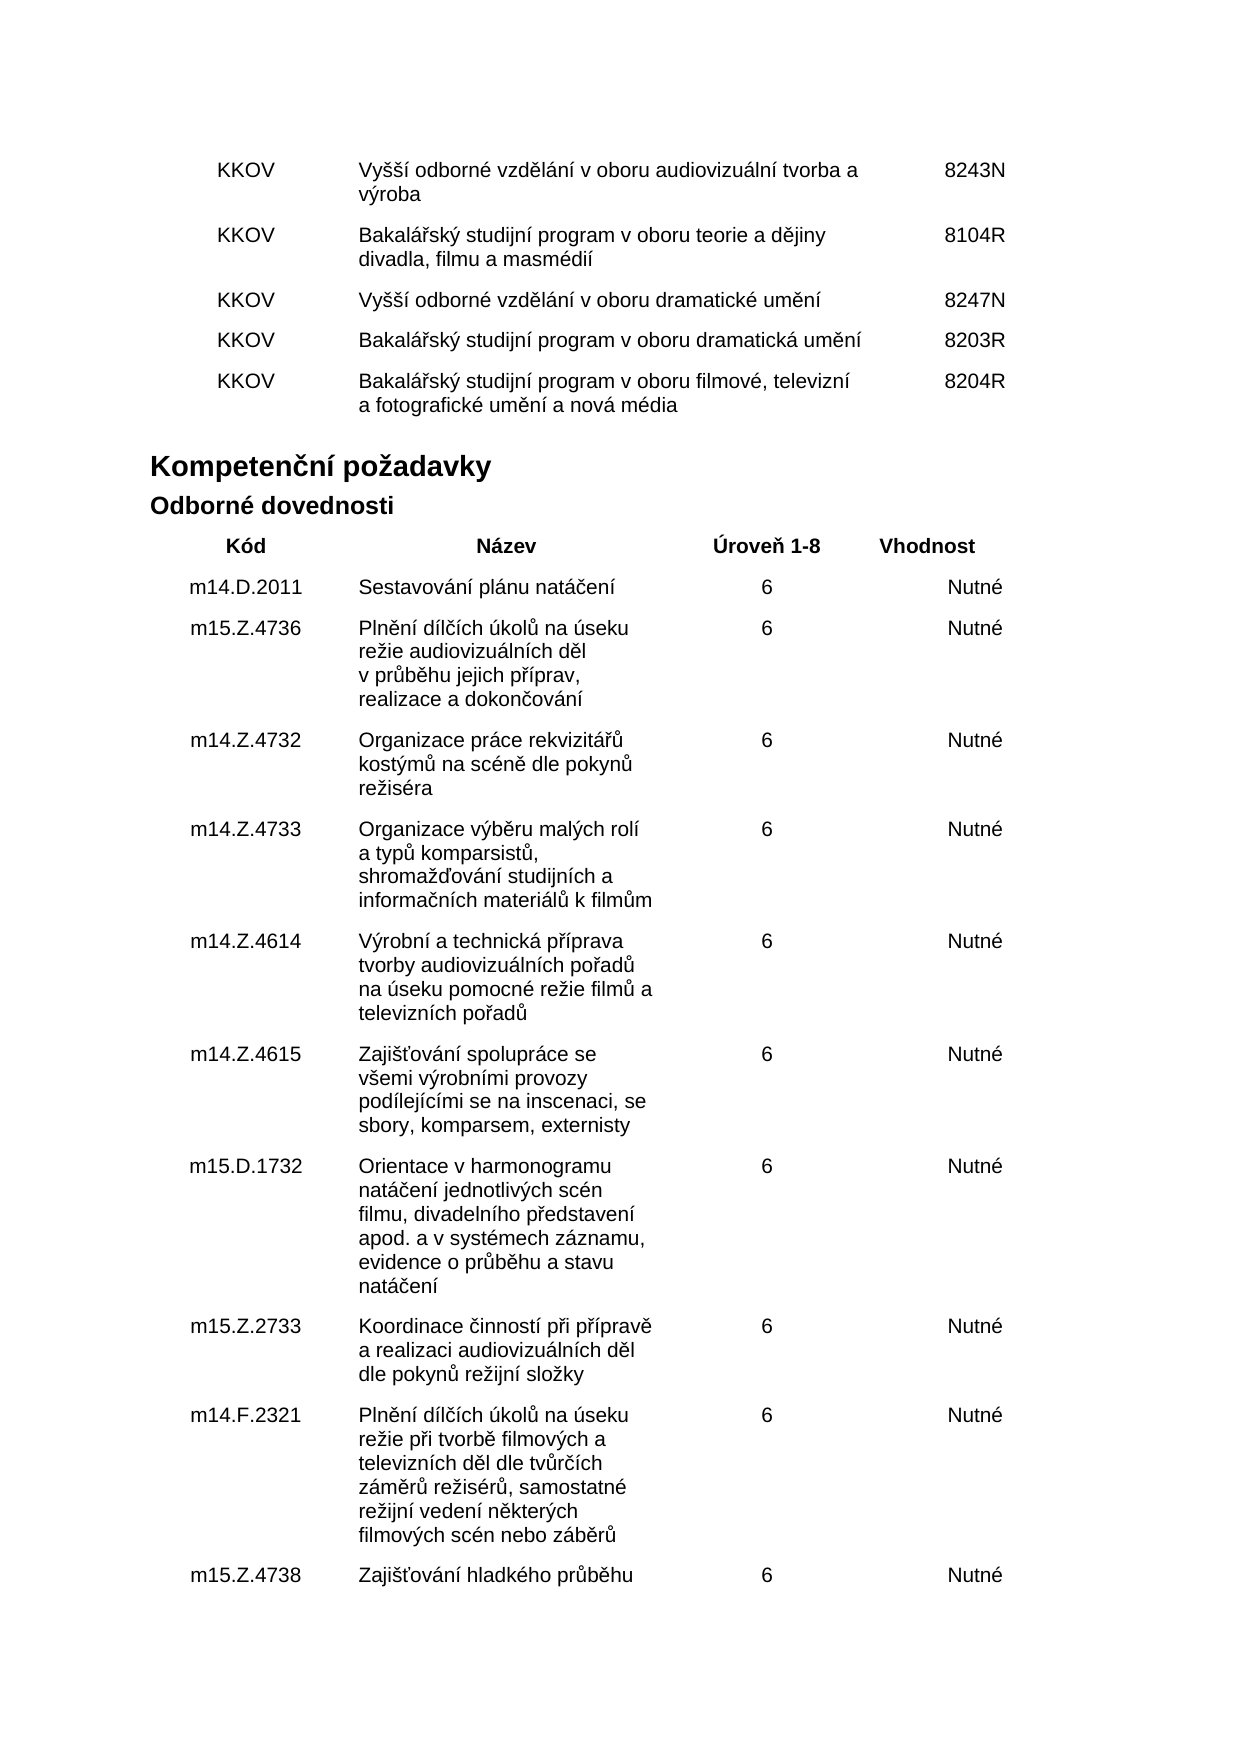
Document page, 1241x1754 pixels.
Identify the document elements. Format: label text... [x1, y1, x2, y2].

table_cell KKOV [142, 215, 350, 279]
table_cell KKOV [142, 279, 350, 320]
table_cell Nutné [871, 1555, 1079, 1596]
table_cell m14.F.2321 [142, 1395, 350, 1555]
table_cell 6 [663, 1306, 871, 1394]
table_cell Nutné [871, 1395, 1079, 1555]
table_cell 8247N [871, 279, 1079, 320]
table_cell 6 [663, 921, 871, 1033]
table_cell m14.Z.4732 [142, 720, 350, 808]
table_cell 6 [663, 607, 871, 719]
table_cell Plnění dílčích úkolů na úseku režie audiovizuálních děl v průběhu jejich příprav, realizace a dokončování [350, 607, 662, 719]
table_cell Organizace výběru malých rolí a typů komparsistů, shromažďování studijních a informačních materiálů k filmům [350, 808, 662, 921]
table_cell Nutné [871, 1306, 1079, 1394]
table_cell m14.Z.4733 [142, 808, 350, 921]
table_cell 6 [663, 1555, 871, 1596]
table_cell m14.Z.4614 [142, 921, 350, 1033]
table_cell Zajišťování spolupráce se všemi výrobními provozy podílejícími se na inscenaci, se sbory, komparsem, externisty [350, 1033, 662, 1146]
table_header Název [350, 526, 662, 566]
table_cell 6 [663, 1033, 871, 1146]
table_cell 8104R [871, 215, 1079, 279]
table_cell Nutné [871, 921, 1079, 1033]
table_cell Organizace práce rekvizitářů kostýmů na scéně dle pokynů režiséra [350, 720, 662, 808]
table_cell 8243N [871, 150, 1079, 214]
table_cell Sestavování plánu natáčení [350, 566, 662, 607]
table_cell m15.D.1732 [142, 1146, 350, 1306]
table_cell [350, 1555, 662, 1596]
table_cell m14.Z.4615 [142, 1033, 350, 1146]
table_cell 8203R [871, 320, 1079, 360]
table_cell Vyšší odborné vzdělání v oboru audiovizuální tvorba a výroba [350, 150, 871, 214]
table_cell Koordinace činností při přípravě a realizaci audiovizuálních děl dle pokynů režijní složky [350, 1306, 662, 1394]
table_cell Bakalářský studijní program v oboru teorie a dějiny divadla, filmu a masmédií [350, 215, 871, 279]
table_cell 8204R [871, 360, 1079, 425]
table_cell 6 [663, 1395, 871, 1555]
subtitle Kompetenční požadavky [150, 449, 1090, 482]
table_cell Výrobní a technická příprava tvorby audiovizuálních pořadů na úseku pomocné režie filmů a televizních pořadů [350, 921, 662, 1033]
table_cell Bakalářský studijní program v oboru filmové, televizní a fotografické umění a nová média [350, 360, 871, 425]
table_cell 6 [663, 720, 871, 808]
table_cell KKOV [142, 360, 350, 425]
table_cell m15.Z.4736 [142, 607, 350, 719]
table_cell Orientace v harmonogramu natáčení jednotlivých scén filmu, divadelního představení apod. a v systémech záznamu, evidence o průběhu a stavu natáčení [350, 1146, 662, 1306]
table_cell Nutné [871, 1033, 1079, 1146]
table_cell 6 [663, 1146, 871, 1306]
table_cell m15.Z.4738 [142, 1555, 350, 1596]
table_cell Nutné [871, 607, 1079, 719]
table_cell Vyšší odborné vzdělání v oboru dramatické umění [350, 279, 871, 320]
table_header Vhodnost [871, 526, 1079, 566]
table_cell m15.Z.2733 [142, 1306, 350, 1394]
table_header Úroveň 1-8 [663, 526, 871, 566]
table_cell Nutné [871, 566, 1079, 607]
table_cell Bakalářský studijní program v oboru dramatická umění [350, 320, 871, 360]
table_cell Plnění dílčích úkolů na úseku režie při tvorbě filmových a televizních děl dle tvůrčích záměrů režisérů, samostatné režijní vedení některých filmových scén nebo záběrů [350, 1395, 662, 1555]
table_cell KKOV [142, 320, 350, 360]
table_cell m14.D.2011 [142, 566, 350, 607]
subtitle Odborné dovednosti [150, 491, 1090, 519]
table_cell 6 [663, 808, 871, 921]
table_cell KKOV [142, 150, 350, 214]
table_cell Nutné [871, 1146, 1079, 1306]
table_cell Nutné [871, 720, 1079, 808]
table_header Kód [142, 526, 350, 566]
table_cell Nutné [871, 808, 1079, 921]
table_cell 6 [663, 566, 871, 607]
